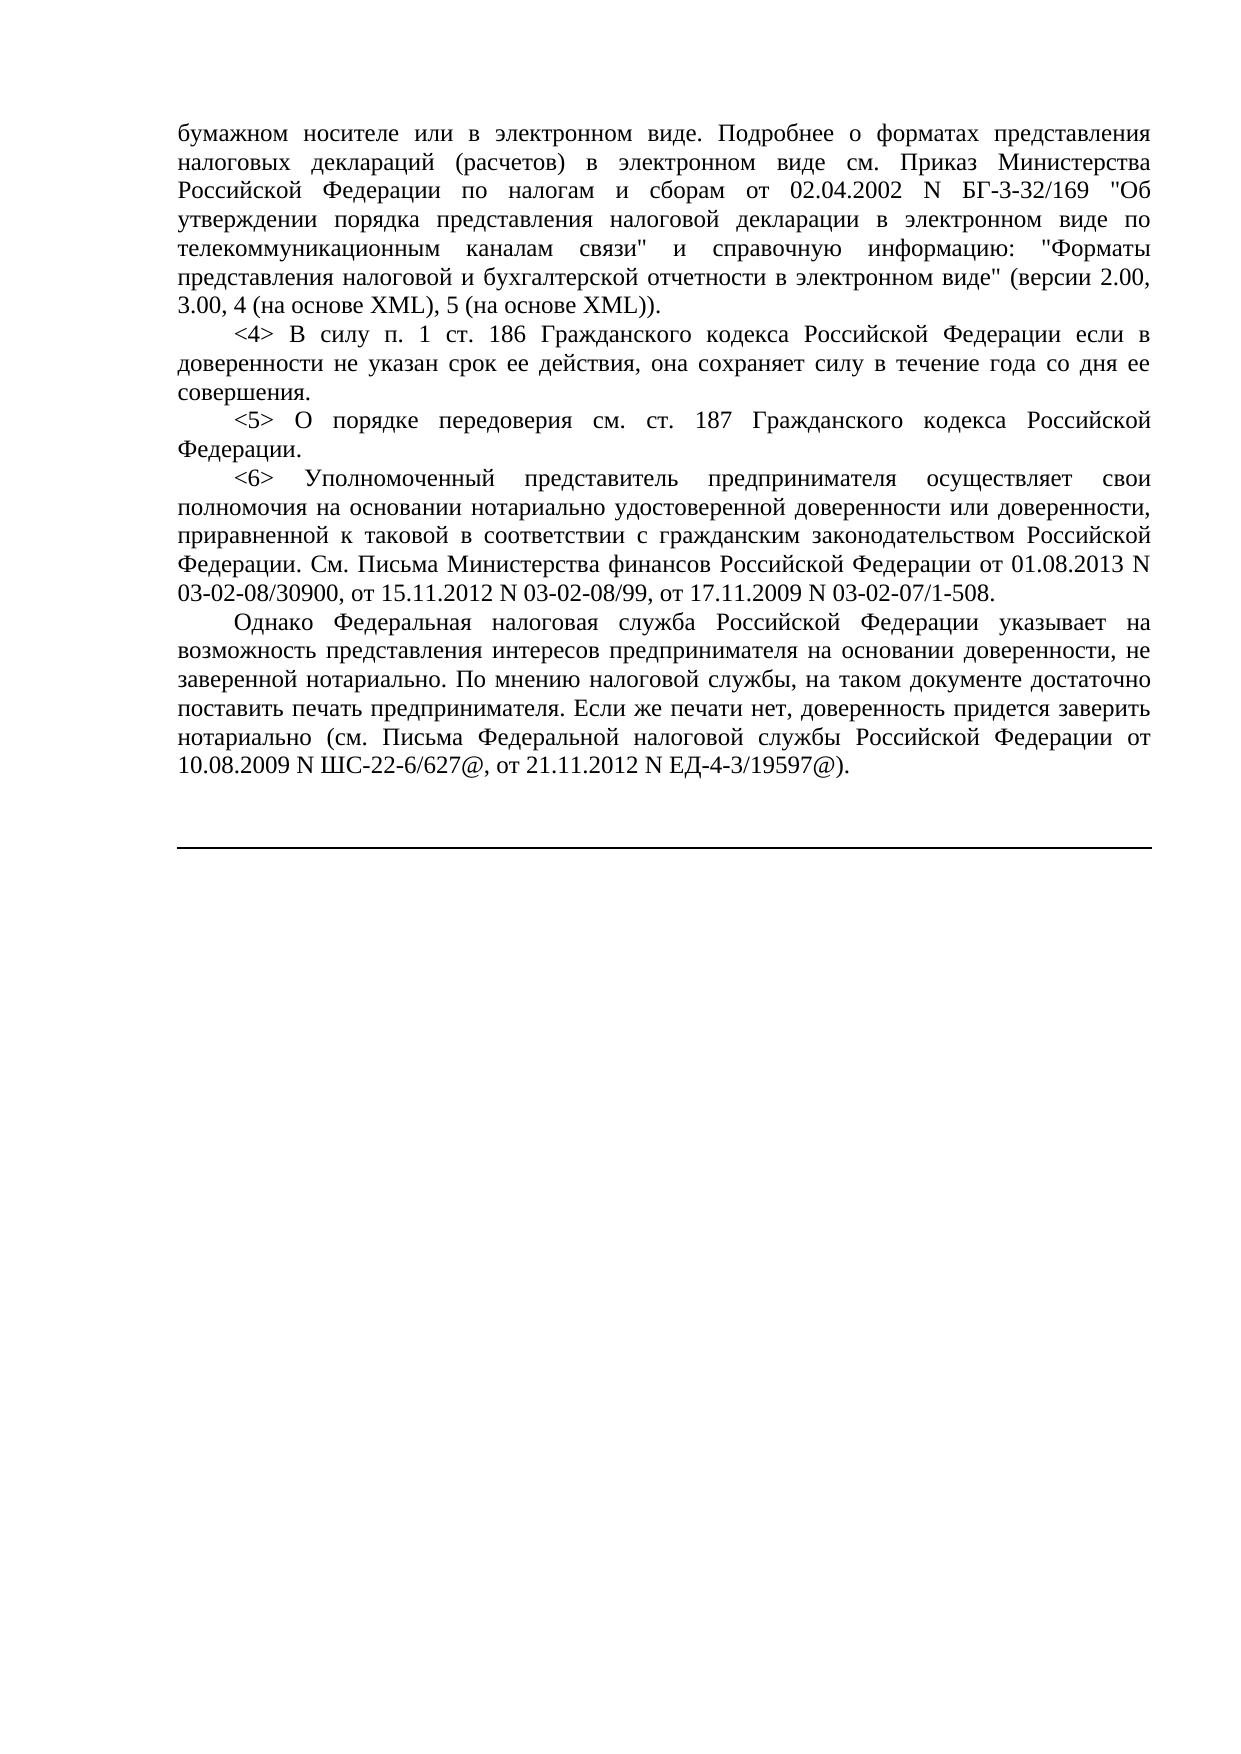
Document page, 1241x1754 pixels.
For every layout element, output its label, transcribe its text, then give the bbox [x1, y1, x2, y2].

text Однако Федеральная налоговая служба Российской Федерации указывает на возможность представления интересов предпринимателя на основании доверенности, не заверенной нотариально. По мнению налоговой службы, на таком документе достаточно поставить печать предпринимателя. Если же печати нет, доверенность придется заверить нотариально (см. Письма Федеральной налоговой службы Российской Федерации от 10.08.2009 N ШС-22-6/627@, от 21.11.2012 N ЕД-4-3/19597@). [177, 607, 1152, 779]
text <6> Уполномоченный представитель предпринимателя осуществляет свои полномочия на основании нотариально удостоверенной доверенности или доверенности, приравненной к таковой в соответствии с гражданским законодательством Российской Федерации. См. Письма Министерства финансов Российской Федерации от 01.08.2013 N 03-02-08/30900, от 15.11.2012 N 03-02-08/99, от 17.11.2009 N 03-02-07/1-508. [177, 463, 1152, 607]
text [177, 118, 1152, 319]
text <5> О порядке передоверия см. ст. 187 Гражданского кодекса Российской Федерации. [177, 406, 1152, 463]
text <4> В силу п. 1 ст. 186 Гражданского кодекса Российской Федерации если в доверенности не указан срок ее действия, она сохраняет силу в течение года со дня ее совершения. [177, 319, 1152, 406]
